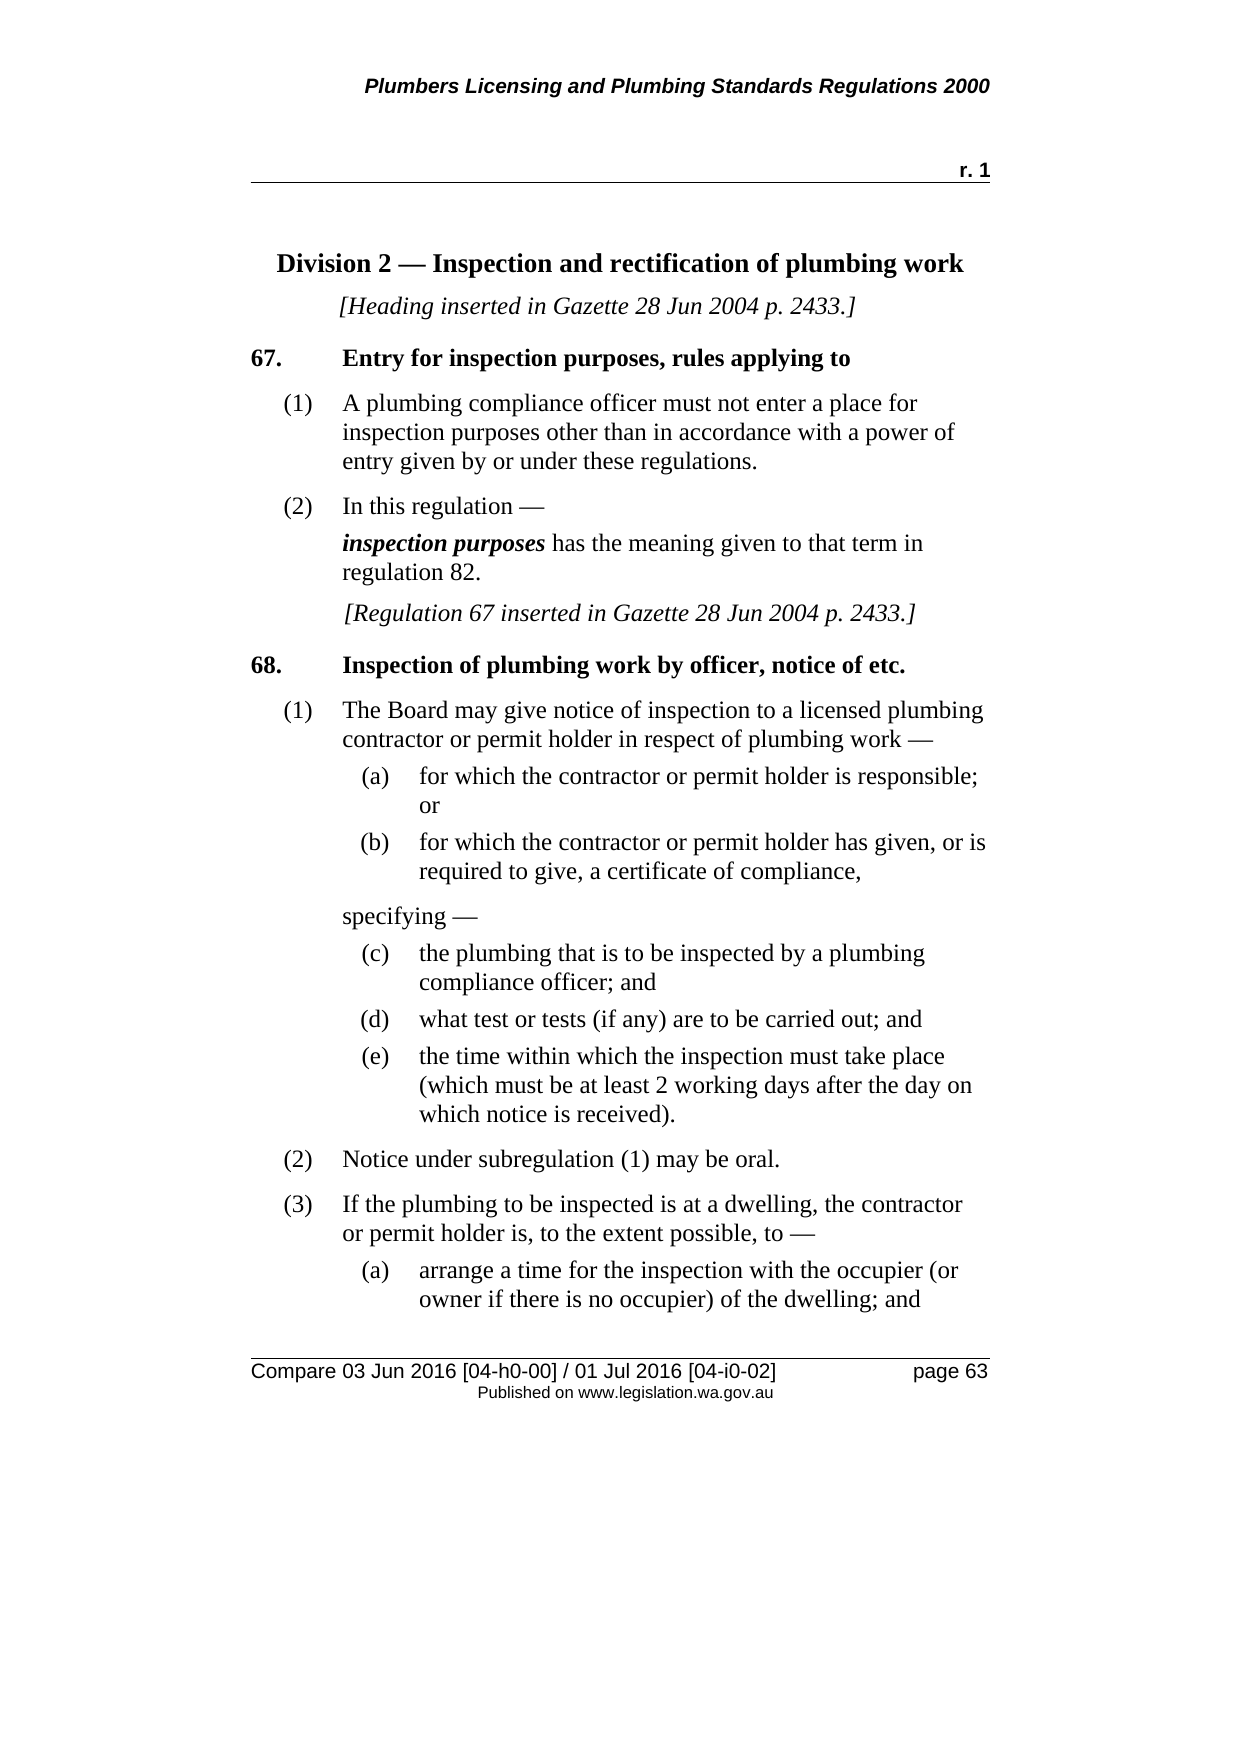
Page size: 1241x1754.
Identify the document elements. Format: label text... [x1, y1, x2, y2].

text (e) the time within which the inspection must take place (which must be at least 2 working days after the day on which notice is received). [251, 1041, 990, 1127]
text specifying — [251, 901, 990, 930]
text (3) If the plumbing to be inspected is at a dwelling, the contractor or permit holder is, to the extent possible, to — [251, 1189, 990, 1247]
subtitle Division 2 — Inspection and rectification of plumbing work [251, 247, 990, 279]
text (d) what test or tests (if any) are to be carried out; and [251, 1004, 990, 1033]
text (2) In this regulation — [251, 491, 990, 520]
text (a) for which the contractor or permit holder is responsible; or [251, 761, 990, 819]
text inspection purposes has the meaning given to that term in regulation 82. [251, 528, 990, 586]
subtitle 68. Inspection of plumbing work by officer, notice of etc. [251, 650, 990, 679]
subtitle [Heading inserted in Gazette 28 Jun 2004 p. 2433.] [251, 291, 990, 320]
text [Regulation 67 inserted in Gazette 28 Jun 2004 p. 2433.] [251, 598, 990, 627]
text (c) the plumbing that is to be inspected by a plumbing compliance officer; and [251, 938, 990, 996]
subtitle 67. Entry for inspection purposes, rules applying to [251, 343, 990, 372]
text (a) arrange a time for the inspection with the occupier (or owner if there is no occupier) of the dwelling; and [251, 1255, 990, 1313]
text (1) The Board may give notice of inspection to a licensed plumbing contractor or permit holder in respect of plumbing work — [251, 695, 990, 753]
text (1) A plumbing compliance officer must not enter a place for inspection purposes other than in accordance with a power of entry given by or under these regulations. [251, 388, 990, 474]
text (2) Notice under subregulation (1) may be oral. [251, 1144, 990, 1173]
text (b) for which the contractor or permit holder has given, or is required to give, a certificate of compliance, [251, 827, 990, 884]
